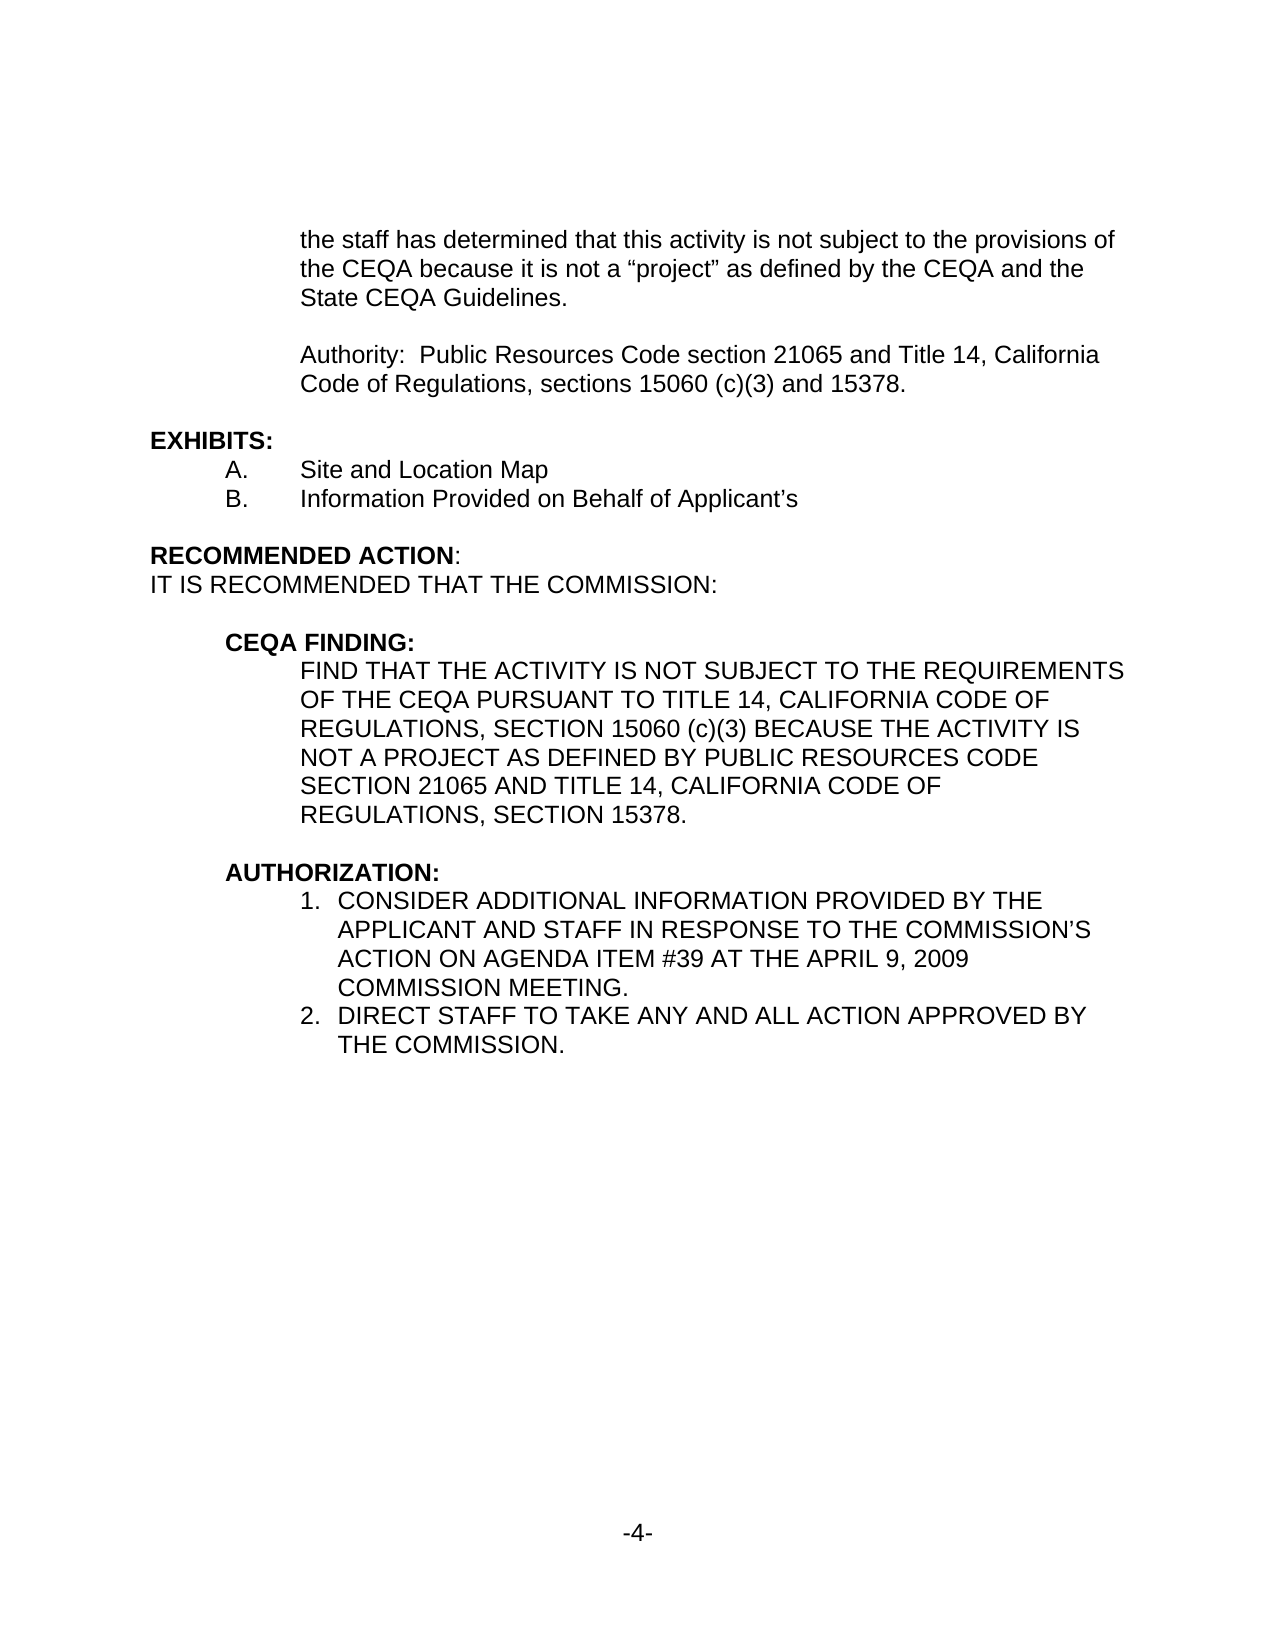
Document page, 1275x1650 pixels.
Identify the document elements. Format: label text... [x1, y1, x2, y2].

text IT IS RECOMMENDED THAT THE COMMISSION: [150, 570, 1125, 599]
text FIND THAT THE ACTIVITY IS NOT SUBJECT TO THE REQUIREMENTS OF THE CEQA PURSUANT TO TITLE 14, CALIFORNIA CODE OF REGULATIONS, SECTION 15060 (c)(3) BECAUSE THE ACTIVITY IS NOT A PROJECT AS DEFINED BY PUBLIC RESOURCES CODE SECTION 21065 TITLE 14, CALIFORNIA CODE OF REGULATIONS, SECTION 15378. [300, 656, 1125, 829]
list Site and Location Map [225, 455, 1125, 484]
text CEQA FINDING: [225, 627, 1125, 656]
text EXHIBITS: [150, 426, 1125, 455]
text AUTHORIZATION: [150, 857, 1125, 886]
list CONSIDER ADDITIONAL INFORMATION PROVIDED BY THE APPLICANT STAFF IN RESPONSE TO THE COMMISSION’S ACTION ON AGENDA ITEM #39 AT THE APRIL 9, 2009 COMMISSION MEETING. [300, 886, 1125, 1001]
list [225, 225, 1125, 311]
text Authority: Public Resources Code section 21065 and Title 14, California Code of Regulations, sections 15060 (c)(3) and 15378. [300, 340, 1125, 397]
list DIRECT STAFF TO TAKE ANY ACTION APPROVED BY THE COMMISSION. [300, 1001, 1125, 1059]
list B. Information Provided on Behalf of Applicant’s [225, 484, 1125, 512]
text RECOMMENDED ACTION: [150, 541, 1125, 570]
